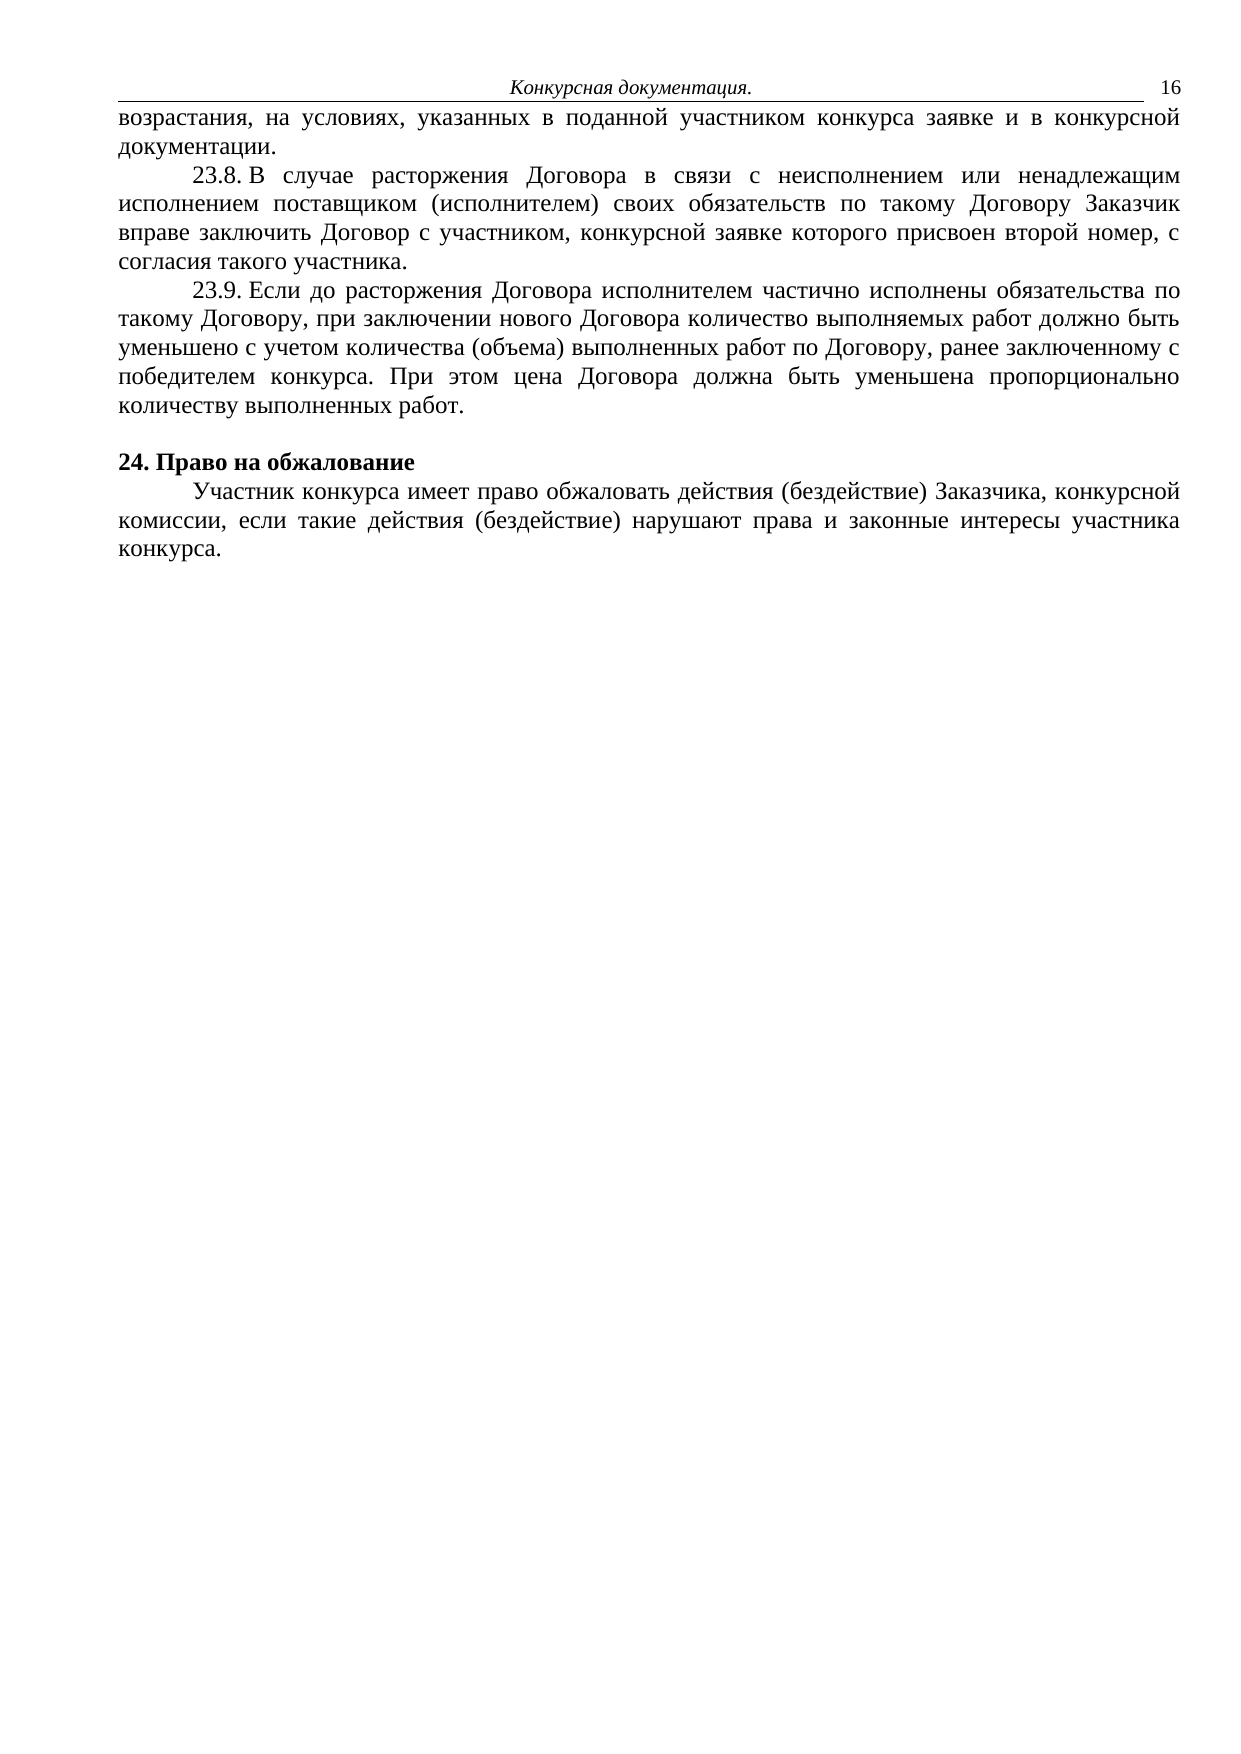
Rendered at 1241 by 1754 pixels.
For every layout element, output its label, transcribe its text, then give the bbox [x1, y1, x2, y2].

text 24. Право на обжалование [118, 447, 1181, 476]
text 23.9. Если до расторжения Договора исполнителем частично исполнены обязательства по такому Договору, при заключении нового Договора количество выполняемых работ должно быть уменьшено с учетом количества (объема) выполненных работ по Договору, ранее заключенному с победителем конкурса. При этом цена Договора должна быть уменьшена пропорционально количеству выполненных работ. [118, 275, 1181, 418]
text Участник конкурса имеет право обжаловать действия (бездействие) Заказчика, конкурсной комиссии, если такие действия (бездействие) нарушают права и законные интересы участника конкурса. [118, 476, 1181, 562]
text 23.8. В случае расторжения Договора в связи с неисполнением или ненадлежащим исполнением поставщиком (исполнителем) своих обязательств по такому Договору Заказчик вправе заключить Договор с участником, конкурсной заявке которого присвоен второй номер, с согласия такого участника. [118, 160, 1181, 275]
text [118, 102, 1181, 160]
